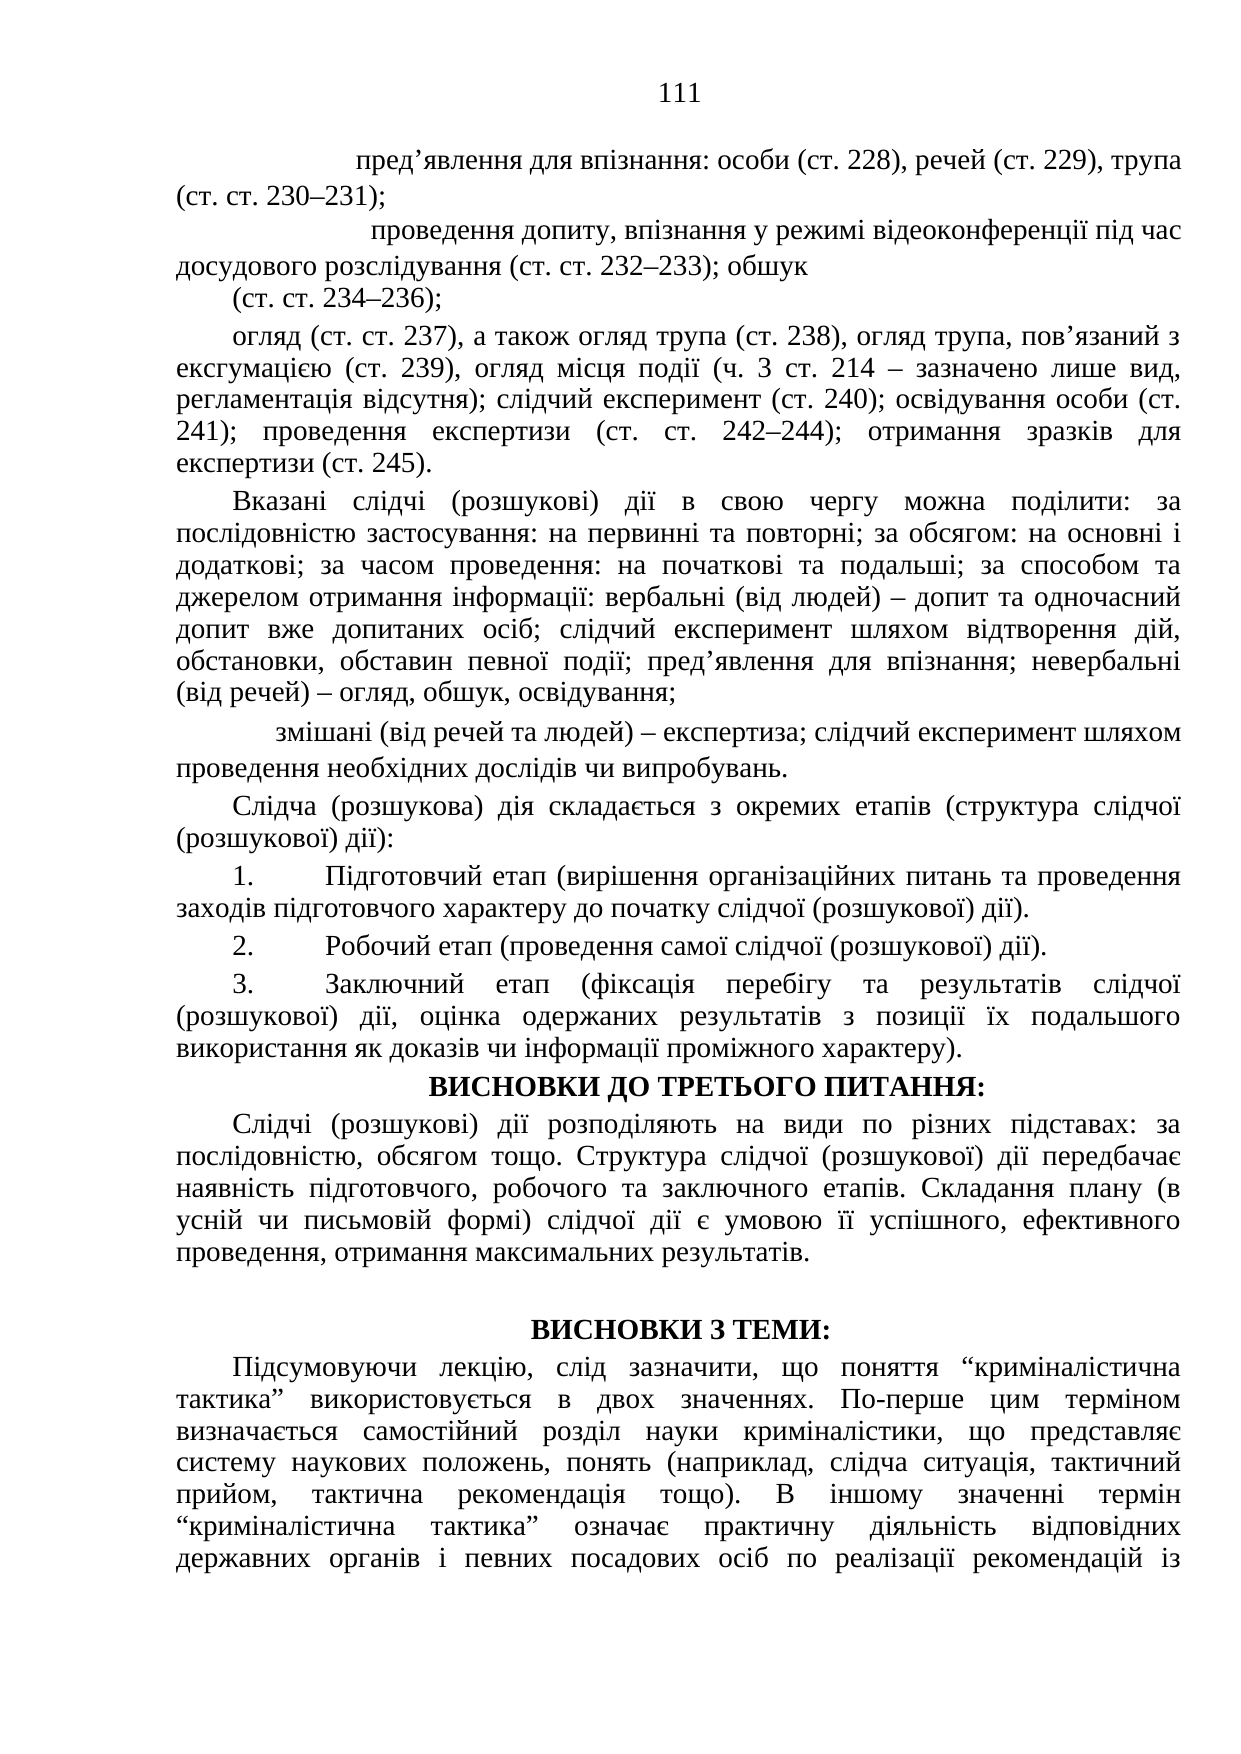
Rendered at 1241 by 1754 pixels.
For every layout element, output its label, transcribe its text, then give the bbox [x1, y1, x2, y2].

text досудового розслідування (ст. ст. 232–233); обшук (ст. ст. 234–236); [176, 250, 808, 313]
text ВИСНОВКИ ДО ТРЕТЬОГО ПИТАННЯ: [428, 1070, 1182, 1103]
text Вказані слідчі (розшукові) дії в свою чергу можна поділити: за послідовністю застосування: на первинні та повторні; за обсягом: на основні і додаткові; за часом проведення: на початкові та подальші; за способом та джерелом отримання інформації: вербальні (від людей) – допит та одночасний допит вже допитаних осіб; слідчий експеримент шляхом відтворення дій, обстановки, обставин певної події; пред’явлення для впізнання; невербальні (від речей) – огляд, обшук, освідування; [176, 485, 1182, 708]
text Слідчі (розшукові) дії розподіляють на види по різних підставах: за послідовністю, обсягом тощо. Структура слідчої (розшукової) дії передбачає наявність підготовчого, робочого та заключного етапів. Складання плану (в усній чи письмовій формі) слідчої дії є умовою її успішного, ефективного проведення, отримання максимальних результатів. [176, 1108, 1182, 1267]
text Слідча (розшукова) дія складається з окремих етапів (структура слідчої (розшукової) дії): [176, 790, 1182, 854]
list Заключний етап (фіксація перебігу та результатів слідчої (розшукової) дії, оцінка одержаних результатів з позиції їх подальшого використання як доказів чи інформації проміжного характеру). [176, 968, 1182, 1064]
text пред’явлення для впізнання: особи (ст. 228), речей (ст. 229), трупа [177, 142, 1182, 176]
text проведення допиту, впізнання у режимі відеоконференції під час [177, 212, 1182, 245]
text огляд (ст. ст. 237), а також огляд трупа (ст. 238), огляд трупа, пов’язаний з ексгумацією (ст. 239), огляд місця події (ч. 3 ст. 214 – зазначено лише вид, регламентація відсутня); слідчий експеримент (ст. 240); освідування особи (ст. 241); проведення експертизи (ст. ст. 242–244); отримання зразків для експертизи (ст. 245). [176, 319, 1182, 479]
text змішані (від речей та людей) – експертиза; слідчий експеримент шляхом [177, 714, 1182, 748]
text проведення необхідних дослідів чи випробувань. [176, 752, 1182, 784]
text (ст. ст. 230–231); [176, 180, 1182, 212]
list Підготовчий етап (вирішення організаційних питань та проведення заходів підготовчого характеру до початку слідчої (розшукової) дії). [176, 860, 1182, 924]
text ВИСНОВКИ З ТЕМИ: [178, 1313, 1183, 1346]
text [176, 1351, 1182, 1574]
list Робочий етап (проведення самої слідчої (розшукової) дії). [176, 930, 1182, 962]
